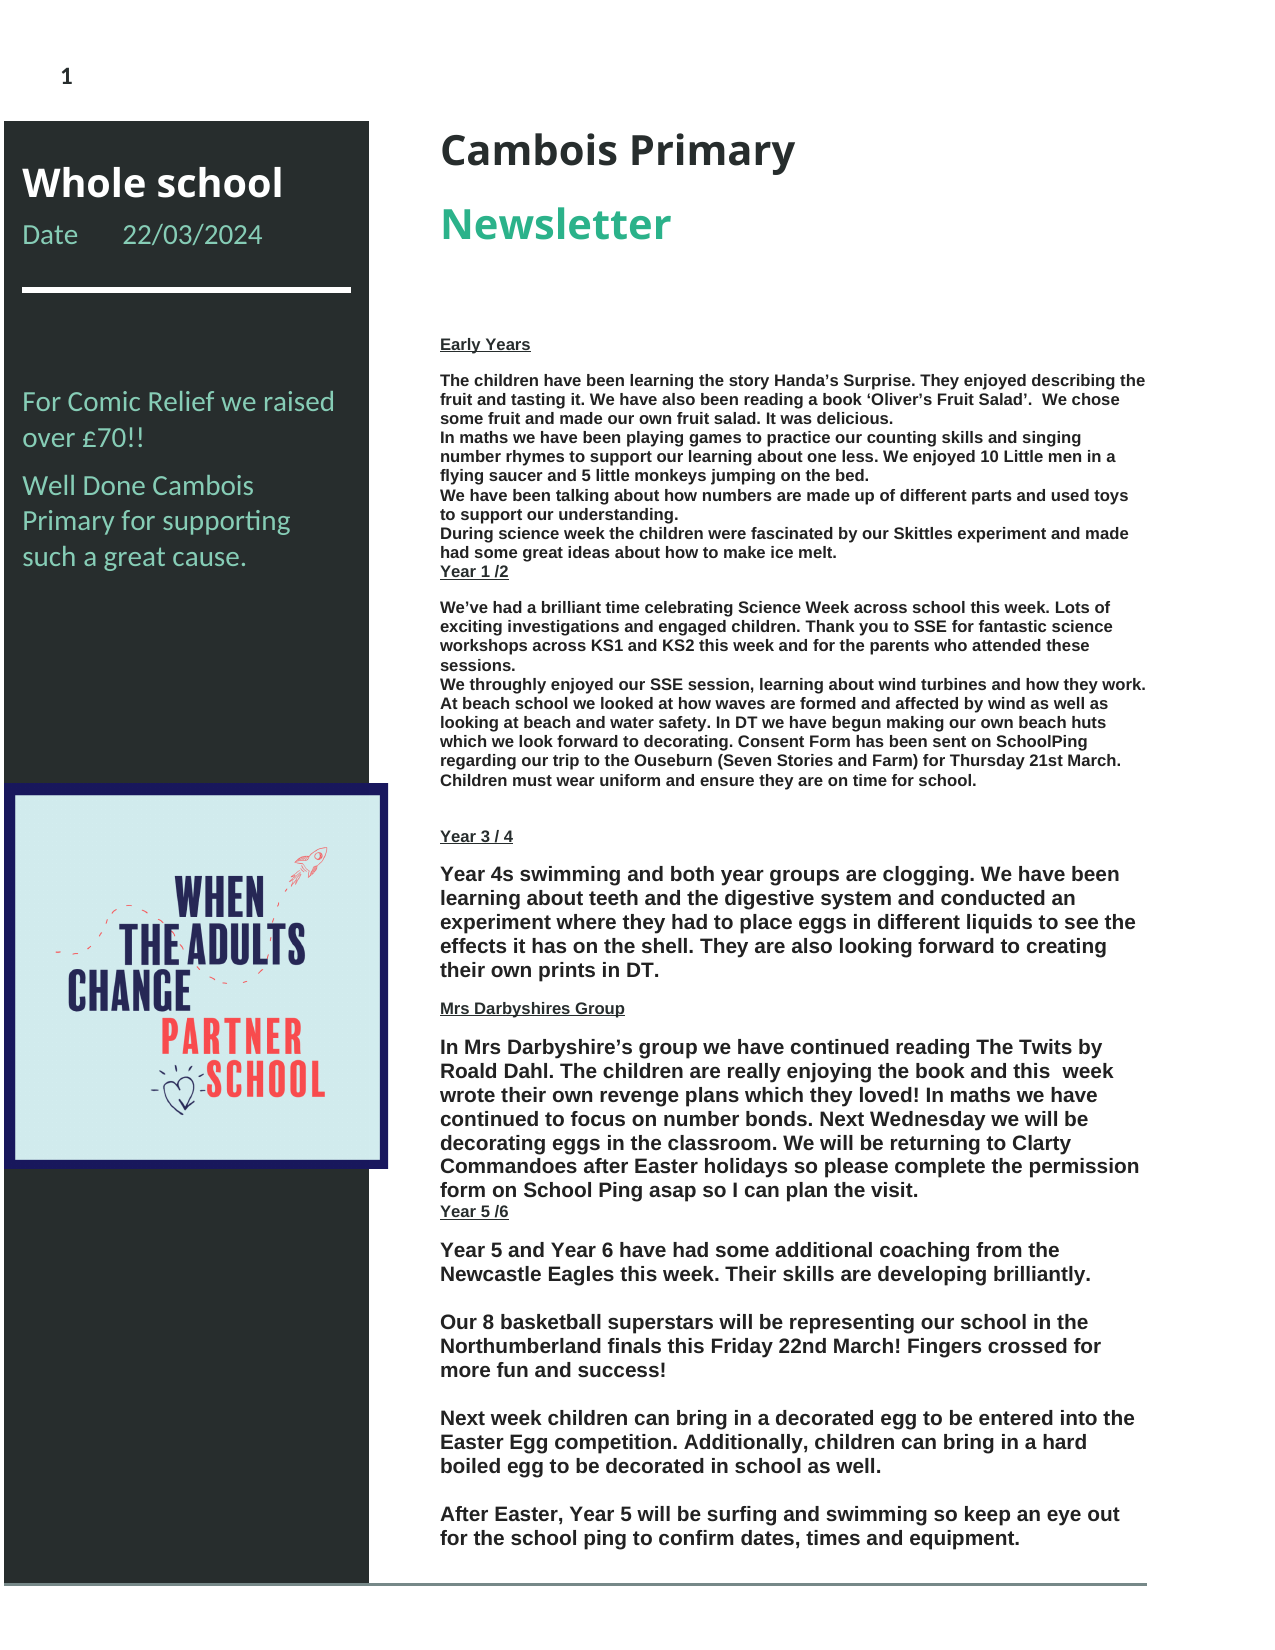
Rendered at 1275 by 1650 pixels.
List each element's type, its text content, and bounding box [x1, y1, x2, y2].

picture [3, 783, 388, 1168]
table_header [4, 1168, 369, 1583]
table_header [4, 121, 369, 783]
table_header Cambois Primary Newsletter Early Years The children have been learning the story Handa’s Surprise. They enjoyed describing the fruit and tasting it. We have also been reading a book ‘Oliver’s Fruit Salad’. We chose some fruit and made our own fruit salad. It was delicious. In maths we have been playing games to practice our counting skills and singing number rhymes to support our learning about one less. We enjoyed 10 Little men in a flying saucer and 5 little monkeys jumping on the bed. We have been talking about how numbers are made up of different parts and used toys to support our understanding. During science week the children were fascinated by our Skittles experiment and made had some great ideas about how to make ice melt. Year 1 /2 We’ve had a brilliant time celebrating Science Week across school this week. Lots of exciting investigations and engaged children. Thank you to SSE for fantastic science workshops across KS1 and KS2 this week and for the parents who attended these sessions. We throughly enjoyed our SSE session, learning about wind turbines and how they work. At beach school we looked at how waves are formed and affected by wind as well as looking at beach and water safety. In DT we have begun making our own beach huts which we look forward to decorating. Consent Form has been sent on SchoolPing regarding our trip to the Ouseburn (Seven Stories and Farm) for Thursday 21st March. Children must wear uniform and ensure they are on time for school. Year 3 / 4 Year 4s swimming and both year groups are clogging. We have been learning about teeth and the digestive system and conducted an experiment where they had to place eggs in different liquids to see the effects it has on the shell. They are also looking forward to creating their own prints in DT. Mrs Darbyshires Group In Mrs Darbyshire’s group we have continued reading The Twits by Roald Dahl. The children are really enjoying the book and this week wrote their own revenge plans which they loved! In maths we have continued to focus on number bonds. Next Wednesday we will be decorating eggs in the classroom. We will be returning to Clarty Commandoes after Easter holidays so please complete the permission form on School Ping asap so I can plan the visit. Year 5 /6 Year 5 and Year 6 have had some additional coaching from the Newcastle Eagles this week. Their skills are developing brilliantly. Our 8 basketball superstars will be representing our school in the Northumberland finals this Friday 22nd March! Fingers crossed for more fun and success! Next week children can bring in a decorated egg to be entered into the Easter Egg competition. Additionally, children can bring in a hard boiled egg to be decorated in school as well. After Easter, Year 5 will be surfing and swimming so keep an eye out for the school ping to confirm dates, times and equipment. [369, 121, 1147, 1583]
